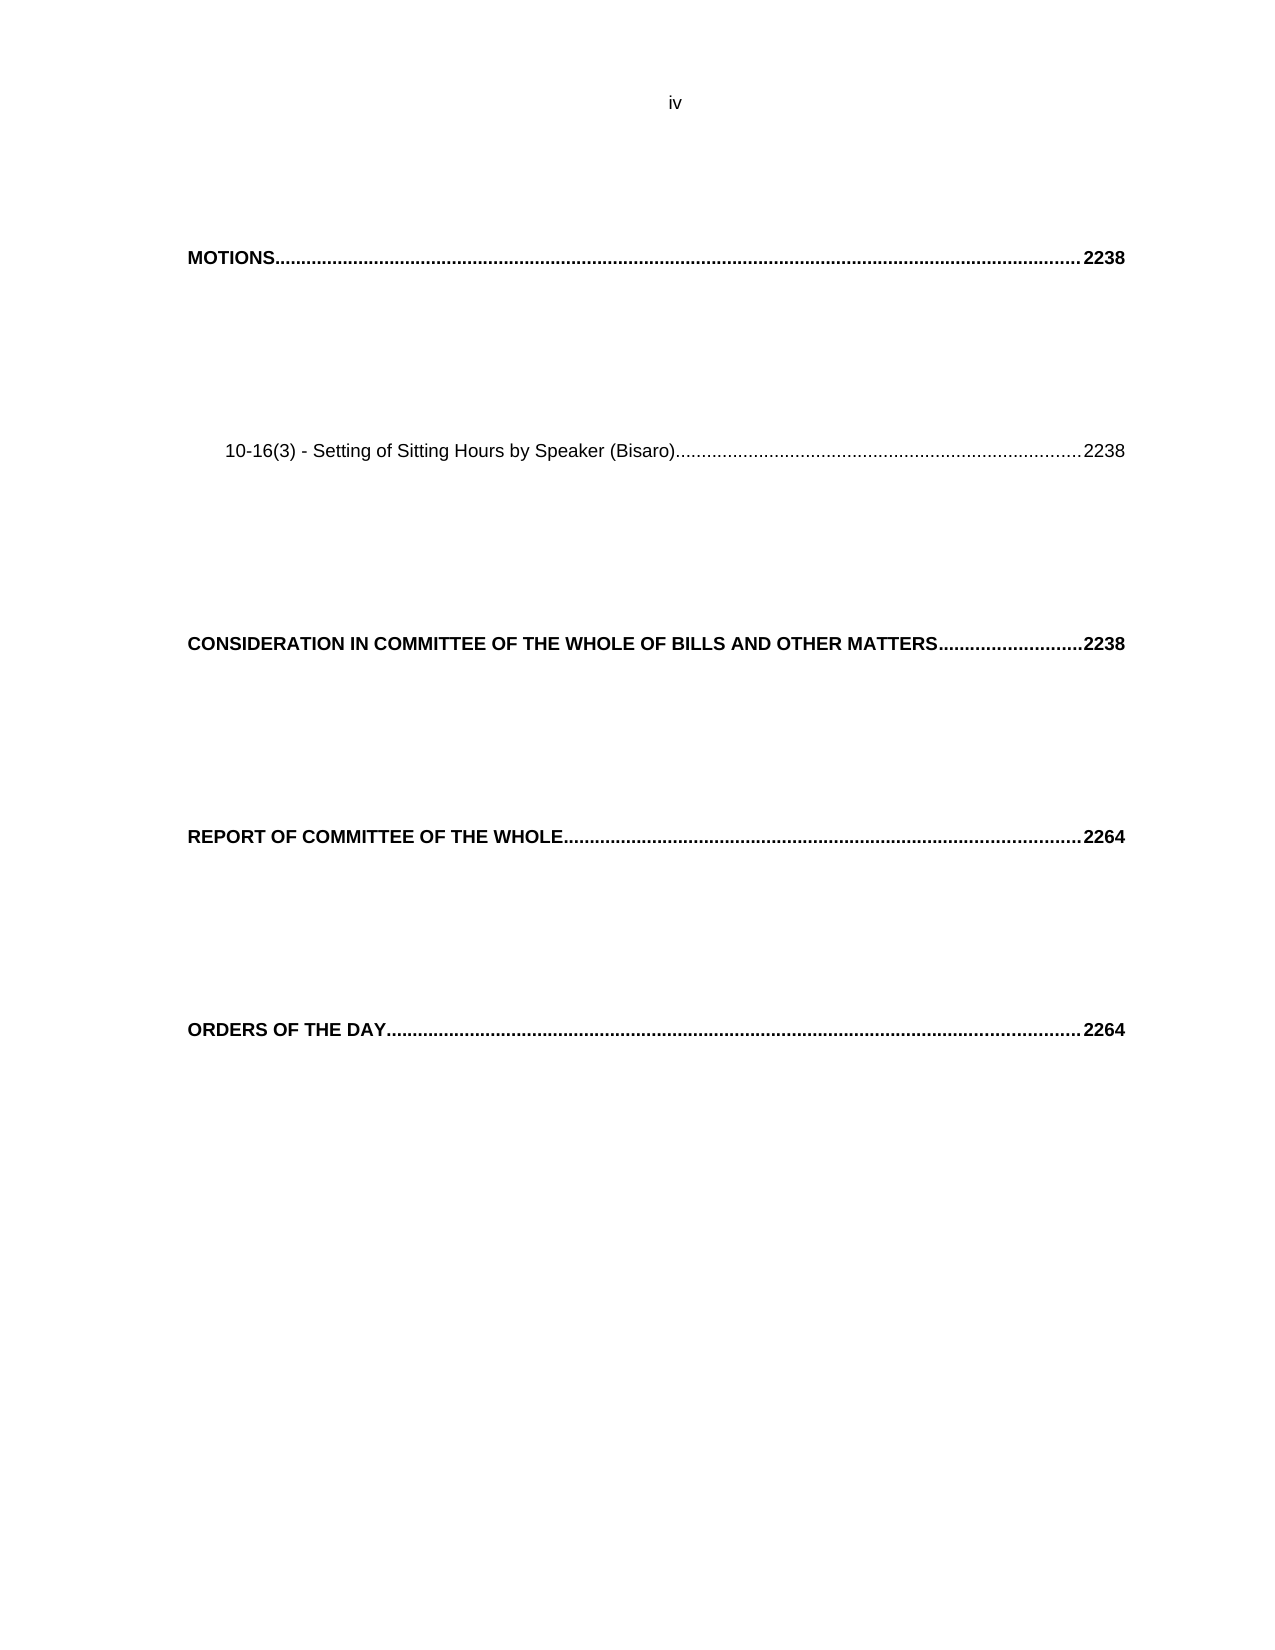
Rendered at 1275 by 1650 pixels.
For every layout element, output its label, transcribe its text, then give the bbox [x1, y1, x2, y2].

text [187, 440, 1162, 461]
text ORDERS OF THE DAY 2264 [187, 1019, 1162, 1041]
text CONSIDERATION IN COMMITTEE OF THE WHOLE OF BILLS AND OTHER MATTERS 2238 [187, 633, 1162, 654]
text REPORT OF COMMITTEE OF THE WHOLE 2264 [187, 826, 1162, 847]
text MOTIONS 2238 [187, 247, 1162, 268]
